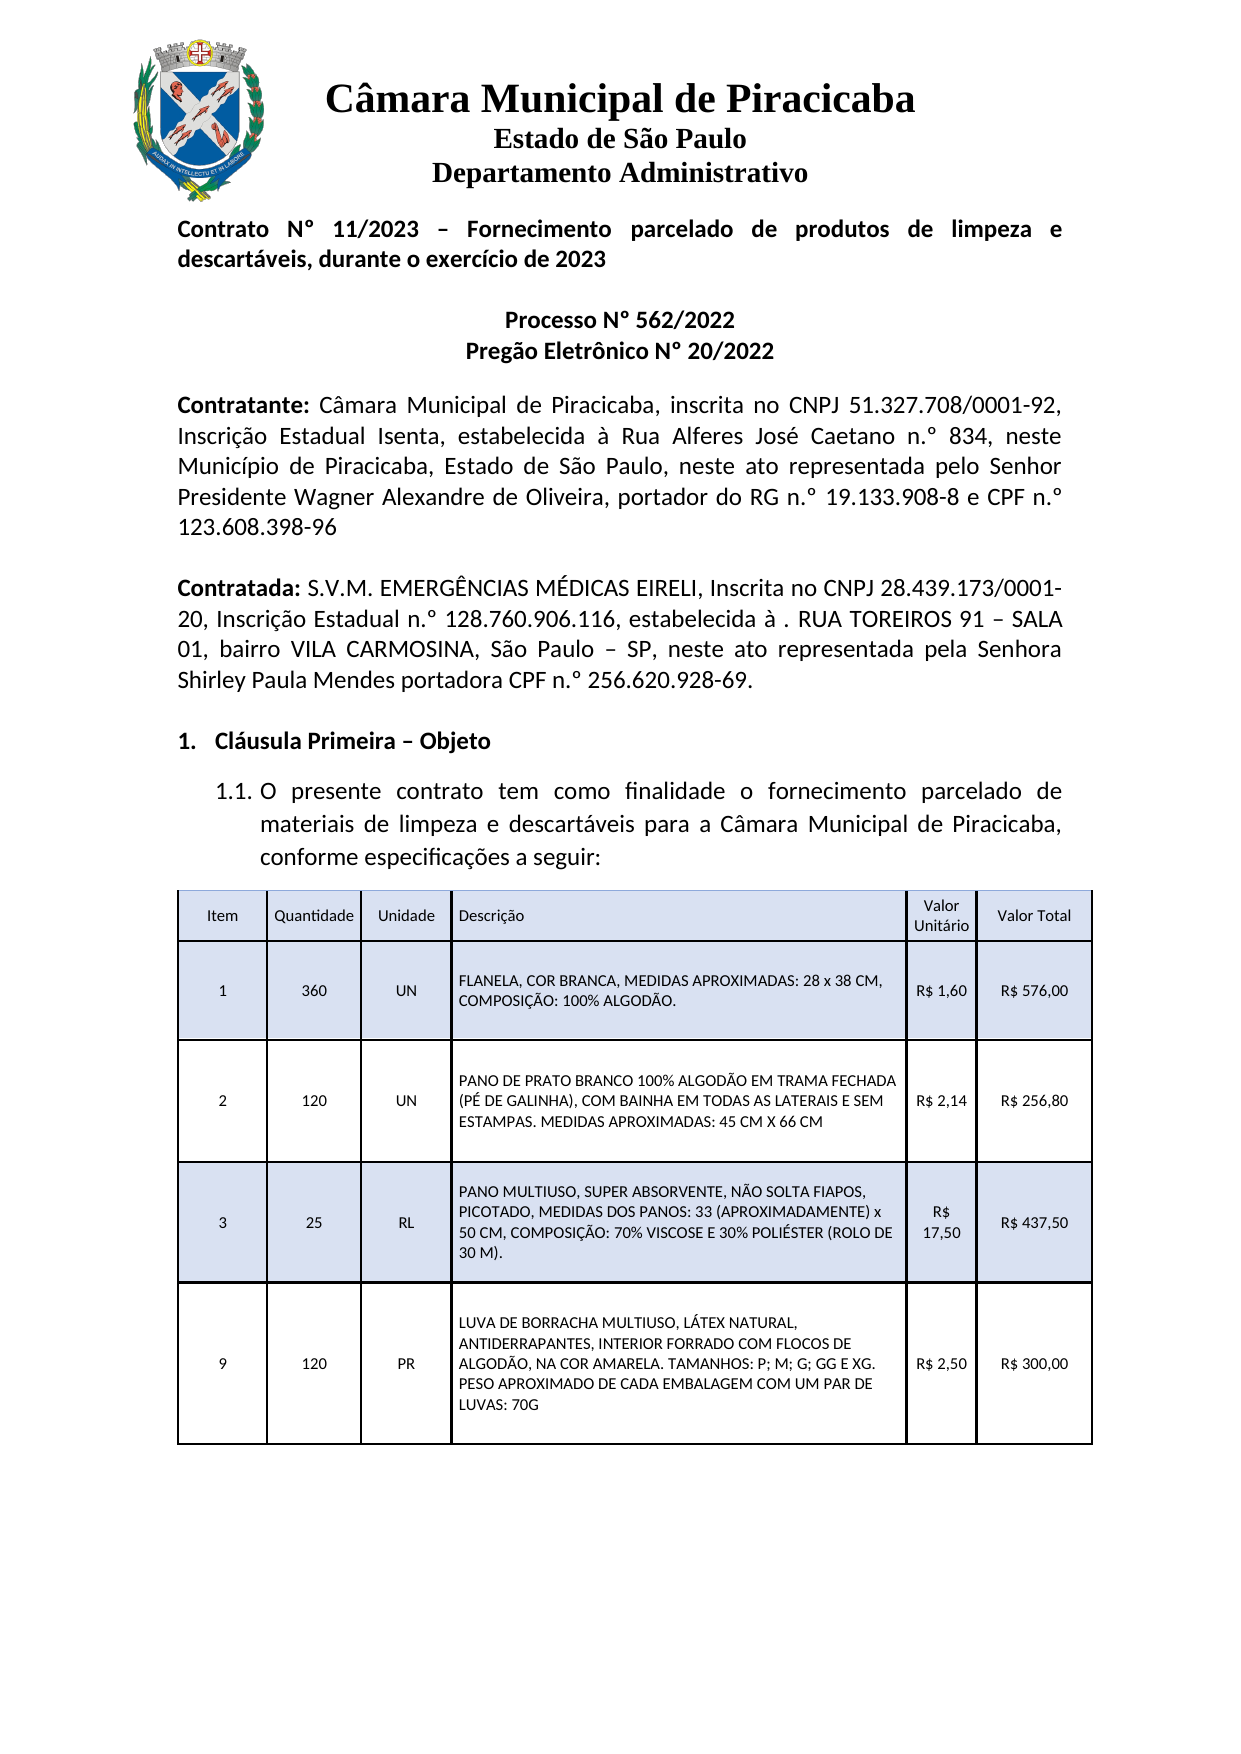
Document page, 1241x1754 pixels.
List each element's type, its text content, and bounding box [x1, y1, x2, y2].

table_cell 360 [268, 942, 360, 1038]
table_cell R$ 2,50 [908, 1284, 975, 1443]
table_cell 120 [268, 1284, 360, 1443]
table_cell 25 [268, 1163, 360, 1281]
table_header Valor Total [978, 891, 1091, 940]
table_cell UN [362, 942, 450, 1038]
table_cell R$ 437,50 [978, 1163, 1091, 1281]
table_cell R$ 256,80 [978, 1041, 1091, 1161]
table_cell R$ 2,14 [908, 1041, 975, 1161]
text Processo Nº 562/2022 [177, 304, 1063, 335]
table_header Quantidade [268, 891, 360, 940]
table_cell R$ 300,00 [978, 1284, 1091, 1443]
table_cell R$ 1,60 [908, 942, 975, 1038]
list O presente contrato tem como finalidade o fornecimento parcelado de materiais de limpeza e descartáveis para a Câmara Municipal de Piracicaba, conforme especificações a seguir: [215, 775, 1063, 871]
table_cell PR [362, 1284, 450, 1443]
table_cell 2 [179, 1041, 266, 1161]
text Contratante: Câmara Municipal de Piracicaba, inscrita no CNPJ 51.327.708/0001-92, Inscrição Estadual Isenta, estabelecida à Rua Alferes José Caetano n.º 834, neste Município de Piracicaba, Estado de São Paulo, neste ato representada pelo Senhor Presidente Wagner Alexandre de Oliveira, portador do RG n.º 19.133.908-8 e CPF n.º 123.608.398-96 [177, 389, 1063, 542]
table_header Item [179, 891, 266, 940]
table_cell LUVA DE BORRACHA MULTIUSO, LÁTEX NATURAL, ANTIDERRAPANTES, INTERIOR FORRADO COM FLOCOS DE ALGODÃO, NA COR AMARELA. TAMANHOS: P; M; G; GG E XG. PESO APROXIMADO DE CADA EMBALAGEM COM UM PAR DE LUVAS: 70G [453, 1284, 905, 1443]
table_header Descrição [453, 891, 905, 940]
picture [89, 37, 313, 205]
table_header Unidade [362, 891, 450, 940]
table_cell 1 [179, 942, 266, 1038]
text Pregão Eletrônico Nº 20/2022 [177, 335, 1063, 389]
text Contratada: S.V.M. EMERGÊNCIAS MÉDICAS EIRELI, Inscrita no CNPJ 28.439.173/0001-20, Inscrição Estadual n.º 128.760.906.116, estabelecida à . RUA TOREIROS 91 – SALA 01, bairro VILA CARMOSINA, São Paulo – SP, neste ato representada pela Senhora Shirley Paula Mendes portadora CPF n.º 256.620.928-69. [177, 573, 1063, 695]
text Contrato Nº 11/2023 – Fornecimento parcelado de produtos de limpeza e descartáveis, durante o exercício de 2023 [177, 213, 1063, 274]
table_cell R$ 576,00 [978, 942, 1091, 1038]
table_cell R$ 17,50 [908, 1163, 975, 1281]
table_cell 3 [179, 1163, 266, 1281]
list Cláusula Primeira – Objeto [177, 725, 1063, 756]
table_header Valor Unitário [908, 891, 975, 940]
table_cell 9 [179, 1284, 266, 1443]
table_cell FLANELA, COR BRANCA, MEDIDAS APROXIMADAS: 28 x 38 CM, COMPOSIÇÃO: 100% ALGODÃO. [453, 942, 905, 1038]
table_cell PANO DE PRATO BRANCO 100% ALGODÃO EM TRAMA FECHADA (PÉ DE GALINHA), COM BAINHA EM TODAS AS LATERAIS E SEM ESTAMPAS. MEDIDAS APROXIMADAS: 45 CM X 66 CM [453, 1041, 905, 1161]
table_cell RL [362, 1163, 450, 1281]
table_cell 120 [268, 1041, 360, 1161]
table_cell PANO MULTIUSO, SUPER ABSORVENTE, NÃO SOLTA FIAPOS, PICOTADO, MEDIDAS DOS PANOS: 33 (APROXIMADAMENTE) x 50 CM, COMPOSIÇÃO: 70% VISCOSE E 30% POLIÉSTER (ROLO DE 30 M). [453, 1163, 905, 1281]
table_cell UN [362, 1041, 450, 1161]
